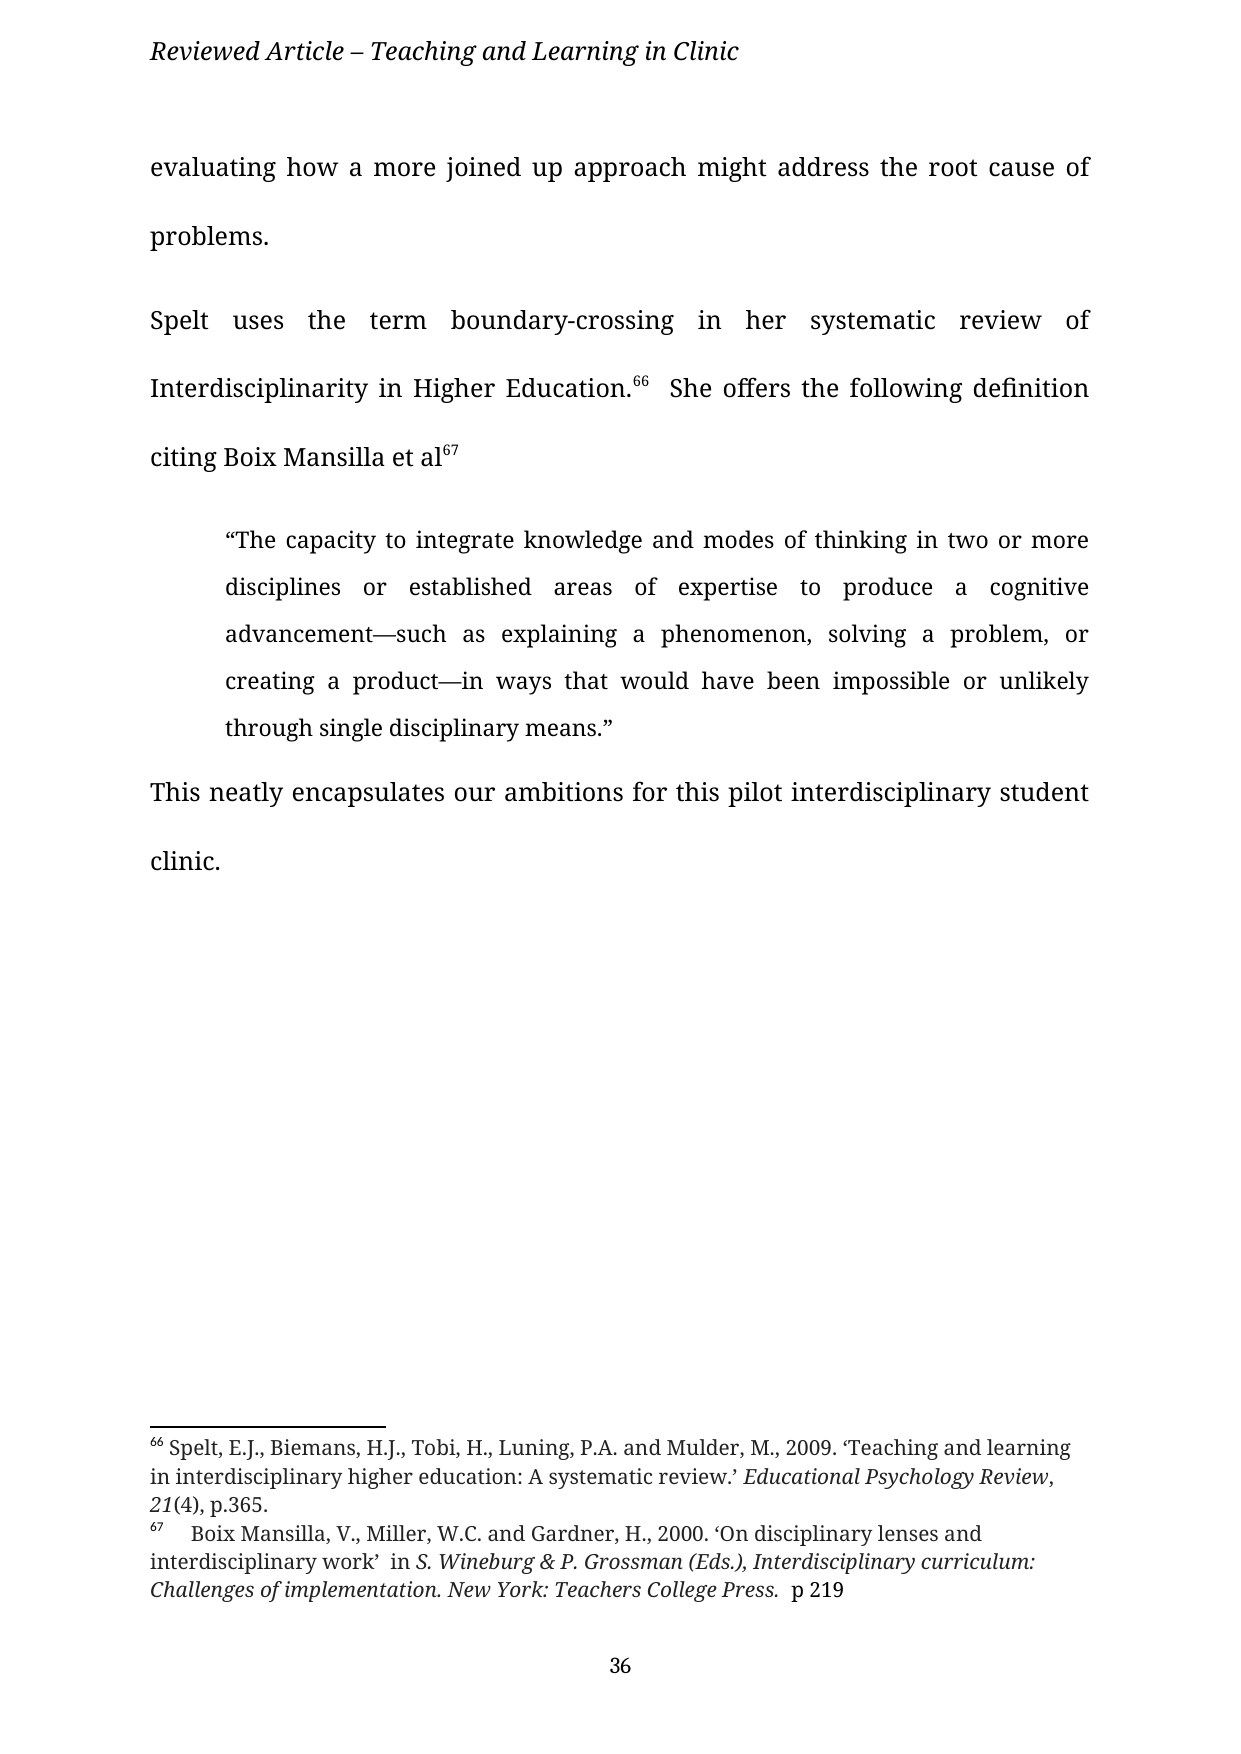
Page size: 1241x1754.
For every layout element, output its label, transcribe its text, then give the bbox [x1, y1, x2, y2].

text Spelt uses the term boundary-crossing in her systematic review of Interdisciplinarity in Higher Education. She offers the following definition citing Boix Mansilla et al [150, 303, 1090, 473]
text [150, 150, 1090, 252]
text This neatly encapsulates our ambitions for this pilot interdisciplinary student clinic. [150, 775, 1090, 877]
text “The capacity to integrate knowledge and modes of thinking in two or more disciplines or established areas of expertise to produce a cognitive advancement—such as explaining a phenomenon, solving a problem, or creating a product—in ways that would have been impossible or unlikely through single disciplinary means.” [225, 524, 1090, 743]
